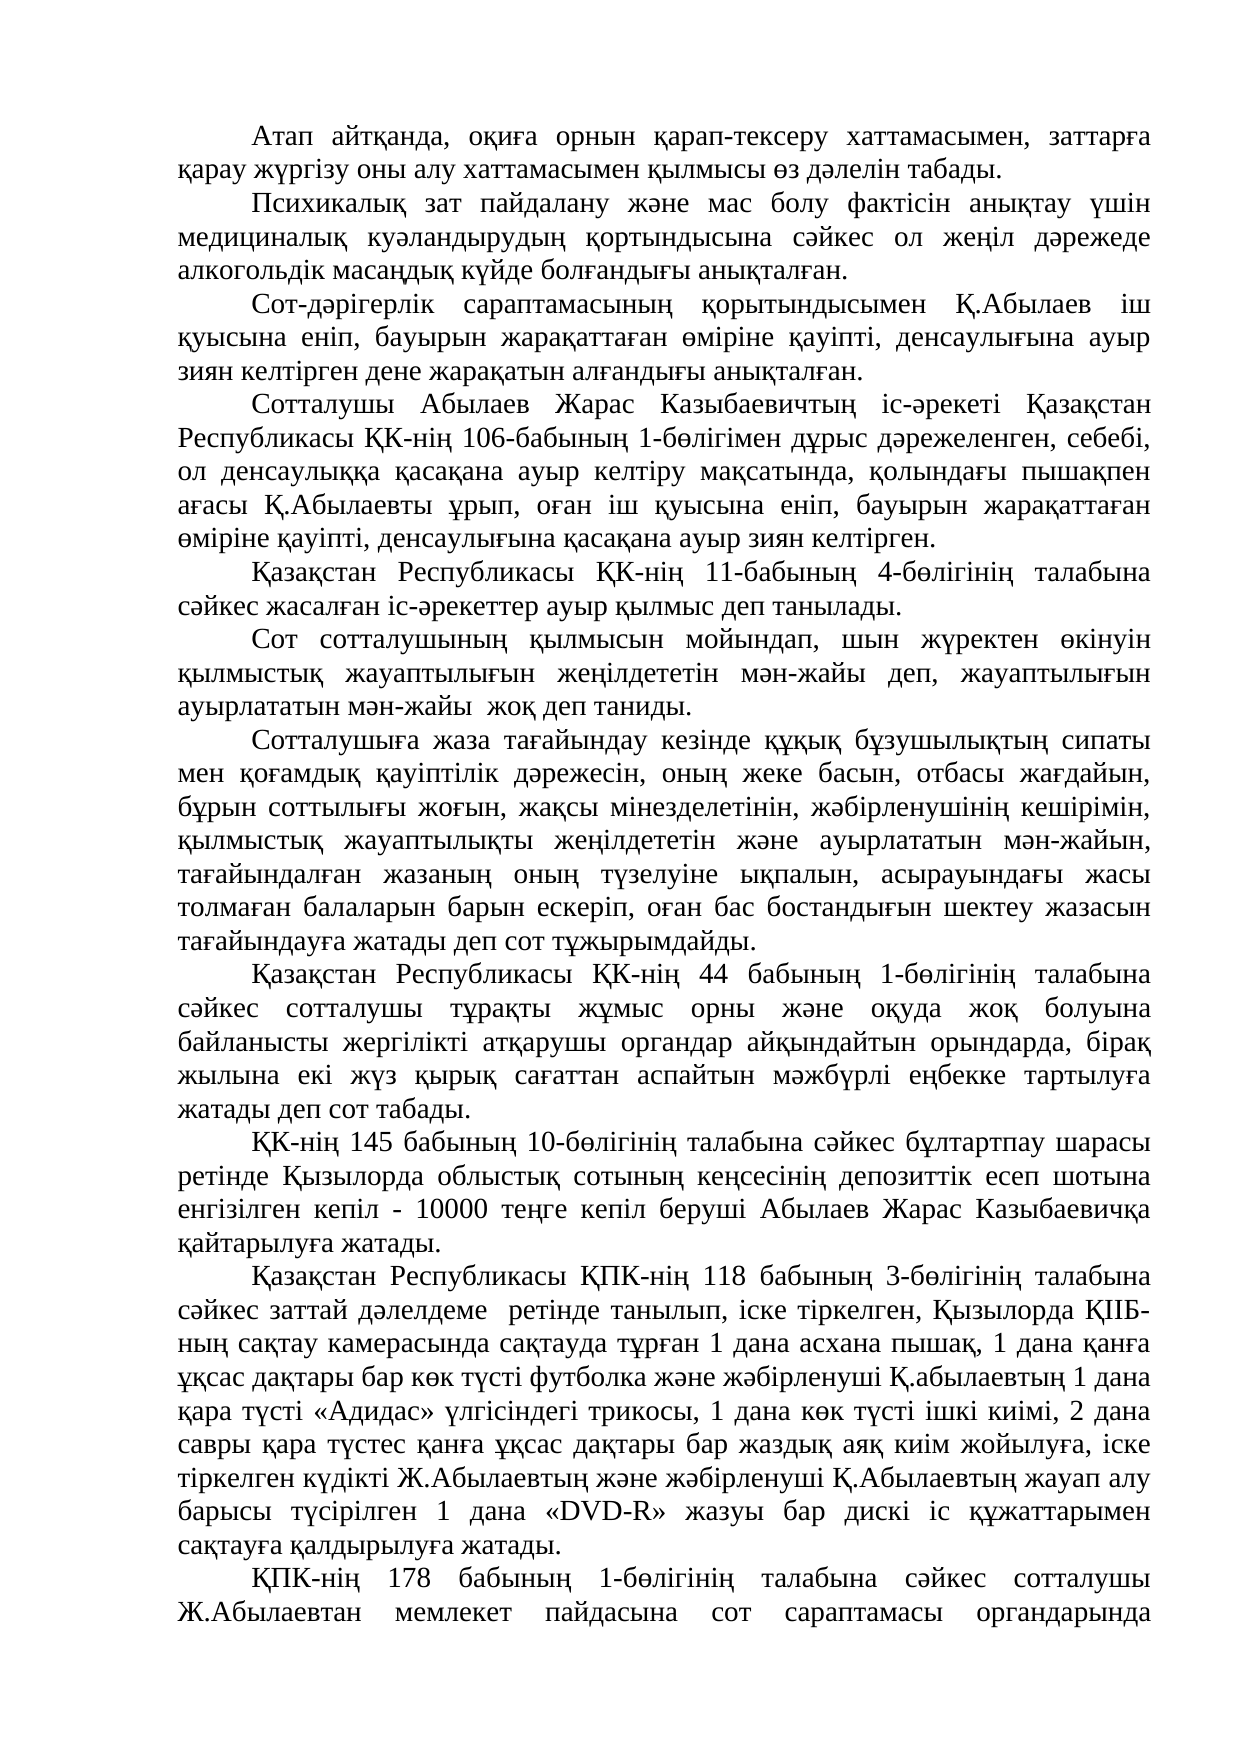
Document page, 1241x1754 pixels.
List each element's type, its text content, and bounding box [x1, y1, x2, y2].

text Сот-дәрігерлік сараптамасының қорытындысымен Қ.Абылаев іш қуысына еніп, бауырын жарақаттаған өміріне қауіпті, денсаулығына ауыр зиян келтірген дене жарақатын алғандығы анықталған. [177, 286, 1152, 386]
text Қазақстан Республикасы ҚПК-нің 118 бабының 3-бөлігінің талабына сәйкес заттай дәлелдеме ретінде танылып, іске тіркелген, Қызылорда ҚІІБ-ның сақтау камерасында сақтауда тұрған 1 дана асхана пышақ, 1 дана қанға ұқсас дақтары бар көк түсті футболка және жәбірленуші Қ.абылаевтың 1 дана қара түсті «Адидас» үлгісіндегі трикосы, 1 дана көк түсті ішкі киімі, 2 дана савры қара түстес қанға ұқсас дақтары бар жаздық аяқ киім жойылуға, іске тіркелген күдікті Ж.Абылаевтың және жәбірленуші Қ.Абылаевтың жауап алу барысы түсірілген 1 дана «DVD-R» жазуы бар дискі іс құжаттарымен сақтауға қалдырылуға жатады. [177, 1258, 1152, 1560]
text Сот сотталушының қылмысын мойындап, шын жүректен өкінуін қылмыстық жауаптылығын жеңілдететін мән-жайы деп, жауаптылығын ауырлататын мән-жайы жоқ деп таниды. Сотталушыға жаза тағайындау кезінде құқық бұзушылықтың сипаты мен қоғамдық қауіптілік дәрежесін, оның жеке басын, отбасы жағдайын, бұрын соттылығы жоғын, жақсы мінезделетінін, жәбірленушінің кешірімін, қылмыстық жауаптылықты жеңілдететін және ауырлататын мән-жайын, тағайындалған жазаның оның түзелуіне ықпалын, асырауындағы жасы толмаған балаларын барын ескеріп, оған бас бостандығын шектеу жазасын тағайындауға жатады деп сот тұжырымдайды. [177, 621, 1152, 957]
text ҚК-нің 145 бабының 10-бөлігінің талабына сәйкес бұлтартпау шарасы ретінде Қызылорда облыстық сотының кеңсесінің депозиттік есеп шотына енгізілген кепіл - 10000 теңге кепіл беруші Абылаев Жарас Казыбаевичқа қайтарылуға жатады. [177, 1124, 1152, 1258]
text Психикалық зат пайдалану және мас болу фактісін анықтау үшін медициналық куәландырудың қортындысына сәйкес ол жеңіл дәрежеде алкогольдік масаңдық күйде болғандығы анықталған. [177, 185, 1152, 286]
text Сотталушы Абылаев Жарас Казыбаевичтың іс-әрекеті Қазақстан Республикасы ҚК-нің 106-бабының 1-бөлігімен дұрыс дәрежеленген, себебі, ол денсаулыққа қасақана ауыр келтіру мақсатында, қолындағы пышақпен ағасы Қ.Абылаевты ұрып, оған іш қуысына еніп, бауырын жарақаттаған өміріне қауіпті, денсаулығына қасақана ауыр зиян келтірген. [177, 386, 1152, 554]
text Қазақстан Республикасы ҚК-нің 44 бабының 1-бөлігінің талабына сәйкес сотталушы тұрақты жұмыс орны және оқуда жоқ болуына байланысты жергілікті атқарушы органдар айқындайтын орындарда, бірақ жылына екі жүз қырық сағаттан аспайтын мәжбүрлі еңбекке тартылуға жатады деп сот табады. [177, 957, 1152, 1124]
text Қазақстан Республикасы ҚК-нің 11-бабының 4-бөлігінің талабына сәйкес жасалған іс-әрекеттер ауыр қылмыс деп танылады. [177, 554, 1152, 621]
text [177, 1560, 1152, 1627]
text Атап айтқанда, оқиға орнын қарап-тексеру хаттамасымен, заттарға қарау жүргізу оны алу хаттамасымен қылмысы өз дәлелін табады. [177, 118, 1152, 185]
